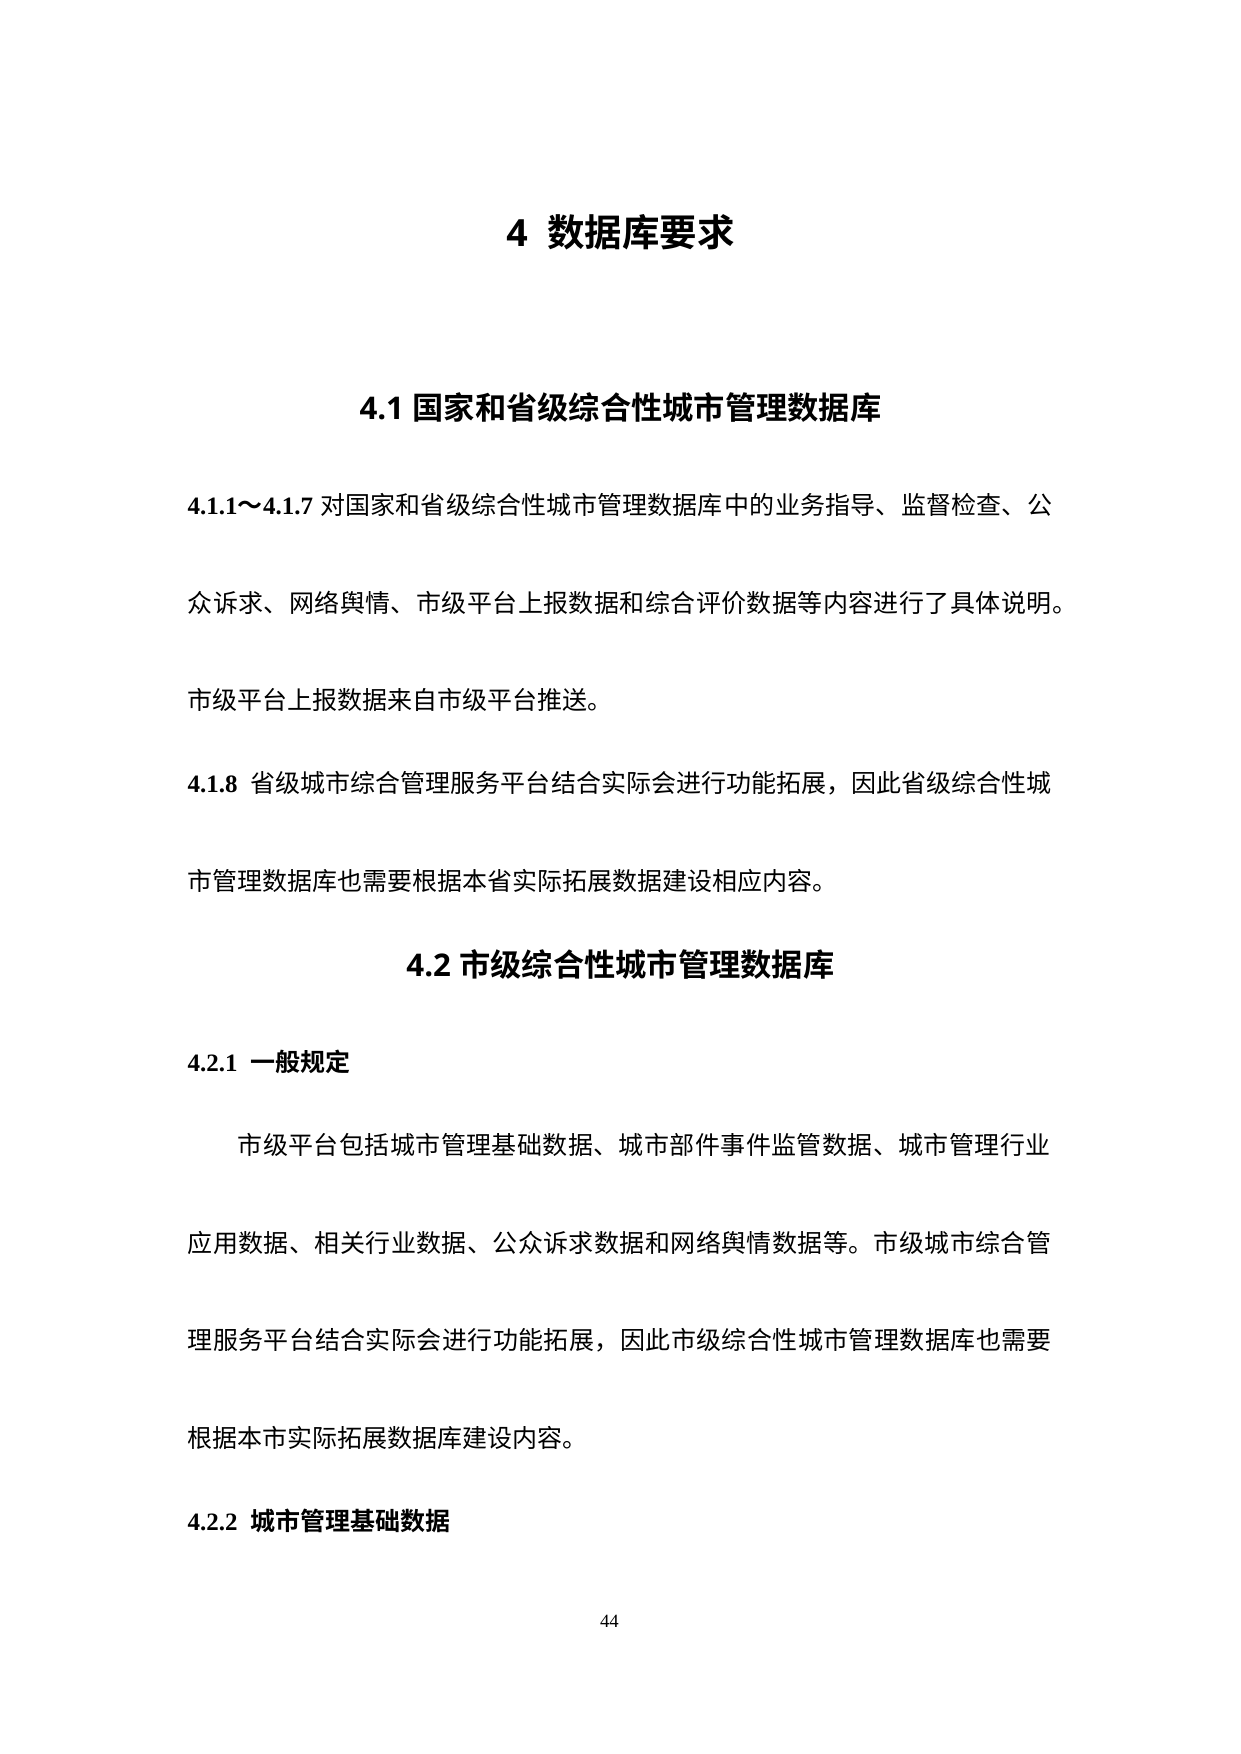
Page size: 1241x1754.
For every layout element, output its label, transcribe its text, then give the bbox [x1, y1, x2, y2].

subtitle 数据库要求 [187, 197, 1053, 262]
subtitle 国家和省级综合性城市管理数据库 [187, 373, 1053, 438]
subtitle 市级综合性城市管理数据库 [187, 930, 1053, 995]
subtitle 4.2.1 一般规定 [187, 1028, 1053, 1093]
subtitle 4.1.8 省级城市综合管理服务平台结合实际会进行功能拓展，因此省级综合性城市管理数据库也需要根据本省实际拓展数据建设相应内容。 [187, 749, 1053, 912]
subtitle 4.1.1～4.1.7 对国家和省级综合性城市管理数据库中的业务指导、监督检查、公众诉求、网络舆情、市级平台上报数据和综合评价数据等内容进行了具体说明。市级平台上报数据来自市级平台推送。 [187, 471, 1053, 731]
subtitle 4.2.2 城市管理基础数据 [187, 1487, 1053, 1552]
text 市级平台包括城市管理基础数据、城市部件事件监管数据、城市管理行业应用数据、相关行业数据、公众诉求数据和网络舆情数据等。市级城市综合管理服务平台结合实际会进行功能拓展，因此市级综合性城市管理数据库也需要根据本市实际拓展数据库建设内容。 [187, 1111, 1053, 1469]
